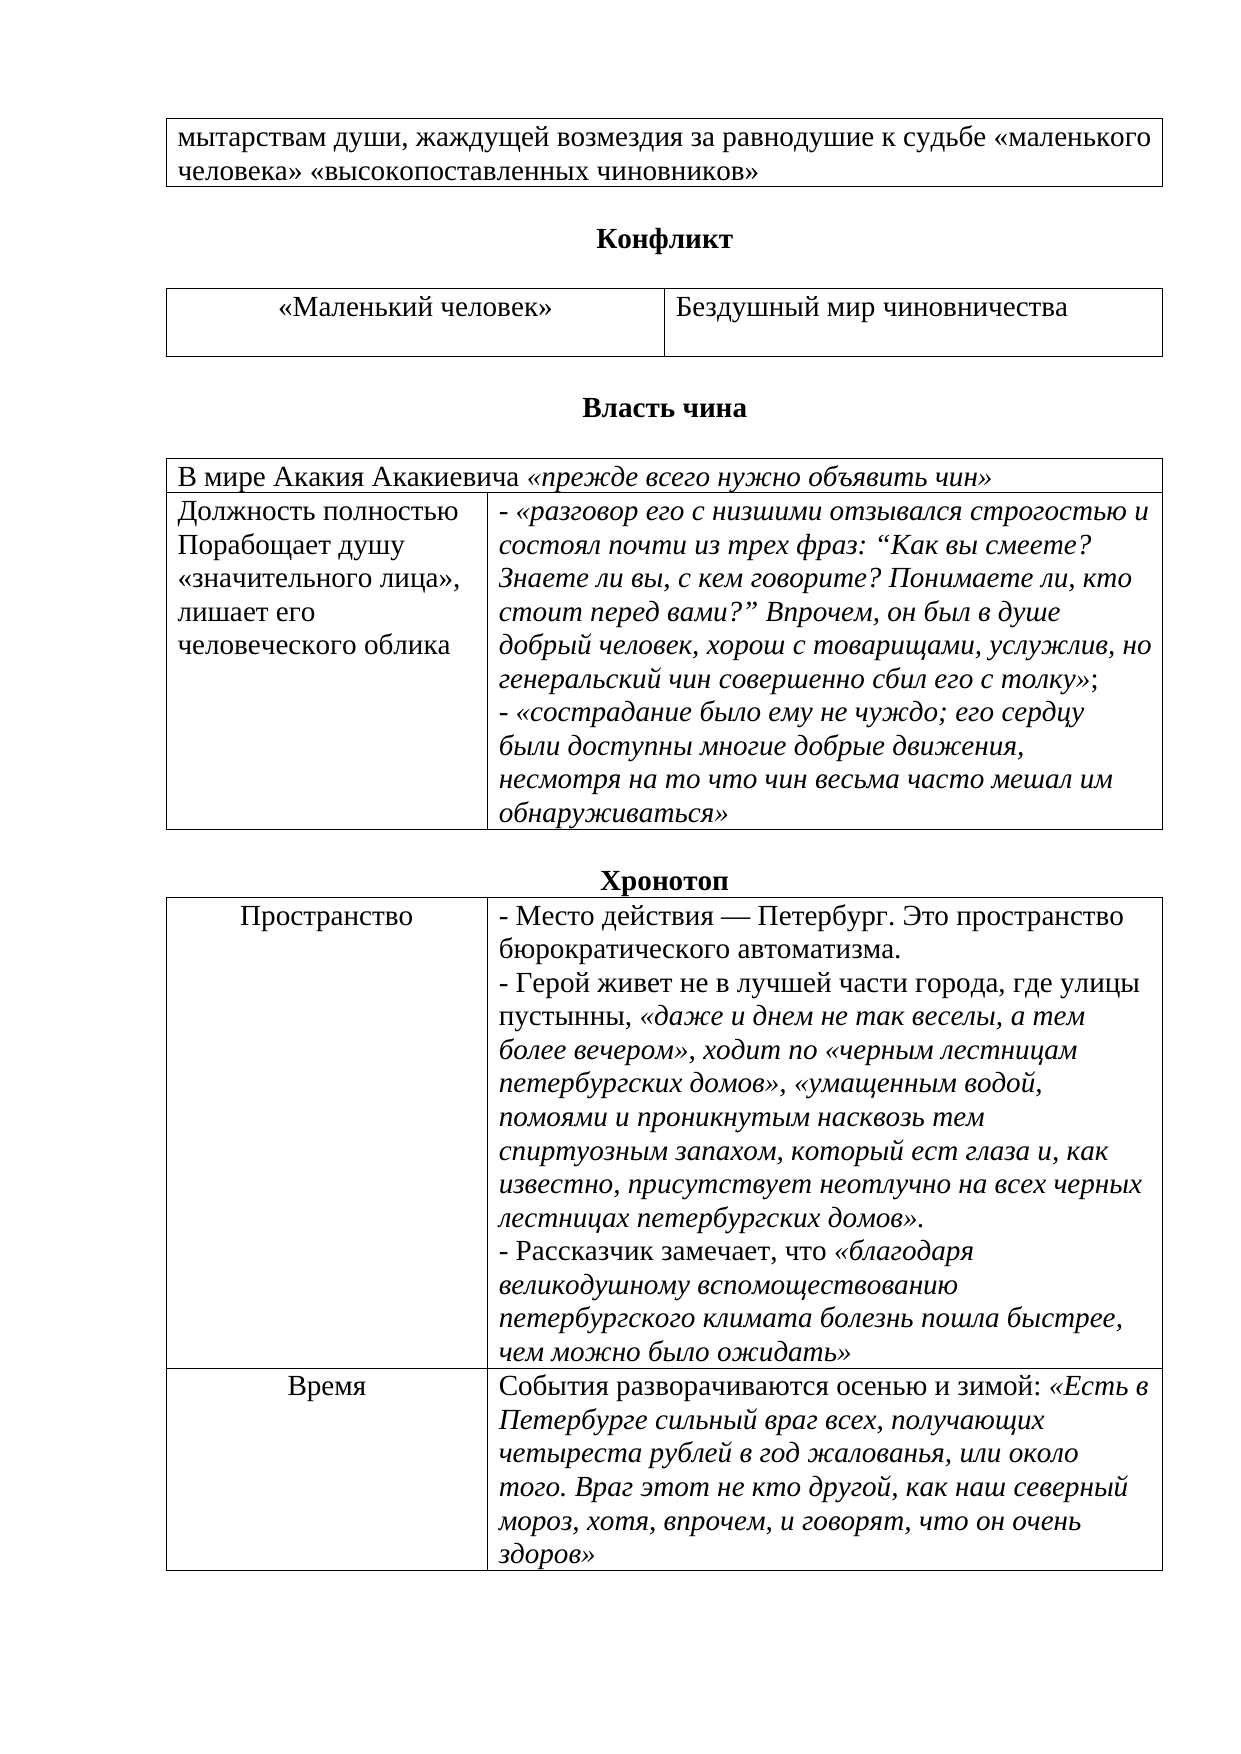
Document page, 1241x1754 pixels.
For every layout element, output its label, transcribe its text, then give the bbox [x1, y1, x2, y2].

table_header В мире Акакия Акакиевича «прежде всего нужно объявить чин» [167, 459, 1162, 492]
table_cell - «разговор его с низшими отзывался строгостью и состоял почти из трех фраз: “Как вы смеете? Знаете ли вы, с кем говорите? Понимаете ли, кто стоит перед вами?” Впрочем, он был в душе добрый человек, хорош с товарищами, услужлив, но генеральский чин совершенно сбил его с толку»; - «сострадание было ему не чуждо; его сердцу были доступны многие добрые движения, несмотря на то что чин весьма часто мешал им обнаруживаться» [488, 493, 1162, 829]
table_header Бездушный мир чиновничества [665, 289, 1162, 356]
table_cell События разворачиваются осенью и зимой: «Есть в Петербурге сильный враг всех, получающих четыреста рублей в год жалованья, или около того. Враг этот не кто другой, как наш северный мороз, хотя, впрочем, и говорят, что он очень здоров» [488, 1369, 1162, 1570]
table_header «Маленький человек» [167, 289, 664, 356]
table_header Пространство [167, 898, 487, 1367]
text Власть чина [177, 391, 1152, 424]
table_cell Должность полностью Порабощает душу «значительного лица», лишает его человеческого облика [167, 493, 487, 829]
table_header - Место действия — Петербург. Это пространство бюрократического автоматизма. - Герой живет не в лучшей части города, где улицы пустынны, «даже и днем не так веселы, а тем более вечером», ходит по «черным лестницам петербургских домов», «умащенным водой, помоями и проникнутым насквозь тем спиртуозным запахом, который ест глаза и, как известно, присутствует неотлучно на всех черных лестницах петербургских домов». - Рассказчик замечает, что «благодаря великодушному вспомоществованию петербургского климата болезнь пошла быстрее, чем можно было ожидать» [488, 898, 1162, 1367]
text Хронотоп [177, 863, 1152, 897]
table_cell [167, 119, 1162, 186]
text Конфликт [177, 221, 1152, 254]
table_cell Время [167, 1369, 487, 1570]
